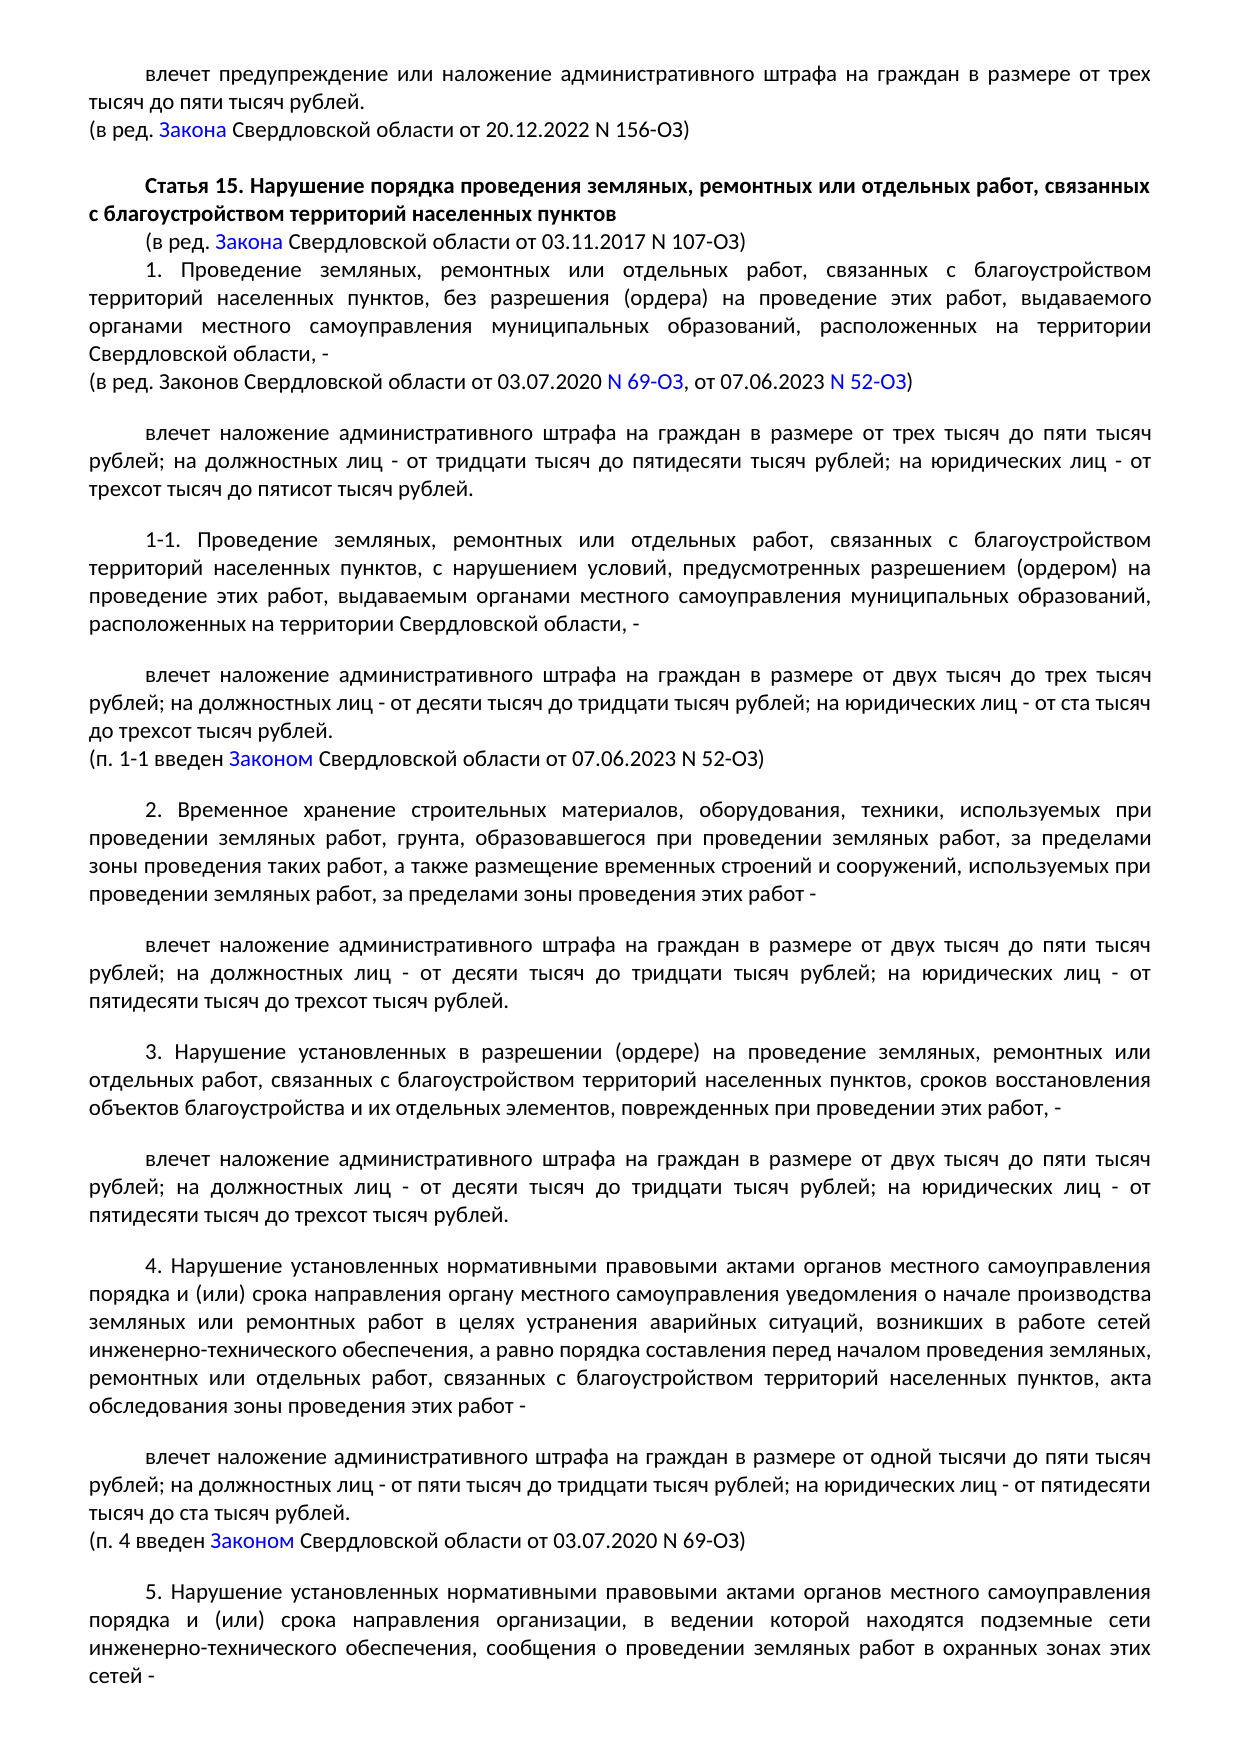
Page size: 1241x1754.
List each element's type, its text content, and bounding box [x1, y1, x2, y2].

text влечет наложение административного штрафа на граждан в размере от одной тысячи до пяти тысяч рублей; на должностных лиц - от пяти тысяч до тридцати тысяч рублей; на юридических лиц - от пятидесяти тысяч до ста тысяч рублей. [89, 1442, 1152, 1526]
text 5. Нарушение установленных нормативными правовыми актами органов местного самоуправления порядка и (или) срока направления организации, в ведении которой находятся подземные сети инженерно-технического обеспечения, сообщения о проведении земляных работ в охранных зонах этих сетей - [89, 1577, 1152, 1689]
text влечет наложение административного штрафа на граждан в размере от трех тысяч до пяти тысяч рублей; на должностных лиц - от тридцати тысяч до пятидесяти тысяч рублей; на юридических лиц - от трехсот тысяч до пятисот тысяч рублей. [89, 418, 1152, 502]
text влечет наложение административного штрафа на граждан в размере от двух тысяч до трех тысяч рублей; на должностных лиц - от десяти тысяч до тридцати тысяч рублей; на юридических лиц - от ста тысяч до трехсот тысяч рублей. [89, 660, 1152, 744]
text 1-1. Проведение земляных, ремонтных или отдельных работ, связанных с благоустройством территорий населенных пунктов, с нарушением условий, предусмотренных разрешением (ордером) на проведение этих работ, выдаваемым органами местного самоуправления муниципальных образований, расположенных на территории Свердловской области, - [89, 525, 1152, 637]
title Статья 15. Нарушение порядка проведения земляных, ремонтных или отдельных работ, связанных с благоустройством территорий населенных пунктов [89, 171, 1152, 227]
text 2. Временное хранение строительных материалов, оборудования, техники, используемых при проведении земляных работ, грунта, образовавшегося при проведении земляных работ, за пределами зоны проведения таких работ, а также размещение временных строений и сооружений, используемых при проведении земляных работ, за пределами зоны проведения этих работ - [89, 795, 1152, 907]
text (п. 1-1 введен Законом Свердловской области от 07.06.2023 N 52-ОЗ) [89, 744, 1152, 772]
text влечет предупреждение или наложение административного штрафа на граждан в размере от трех тысяч до пяти тысяч рублей. [89, 59, 1152, 115]
text 4. Нарушение установленных нормативными правовыми актами органов местного самоуправления порядка и (или) срока направления органу местного самоуправления уведомления о начале производства земляных или ремонтных работ в целях устранения аварийных ситуаций, возникших в работе сетей инженерно-технического обеспечения, а равно порядка составления перед началом проведения земляных, ремонтных или отдельных работ, связанных с благоустройством территорий населенных пунктов, акта обследования зоны проведения этих работ - [89, 1251, 1152, 1419]
text (в ред. Закона Свердловской области от 20.12.2022 N 156-ОЗ) [89, 115, 1152, 143]
text влечет наложение административного штрафа на граждан в размере от двух тысяч до пяти тысяч рублей; на должностных лиц - от десяти тысяч до тридцати тысяч рублей; на юридических лиц - от пятидесяти тысяч до трехсот тысяч рублей. [89, 930, 1152, 1014]
text (п. 4 введен Законом Свердловской области от 03.07.2020 N 69-ОЗ) [89, 1526, 1152, 1554]
text влечет наложение административного штрафа на граждан в размере от двух тысяч до пяти тысяч рублей; на должностных лиц - от десяти тысяч до тридцати тысяч рублей; на юридических лиц - от пятидесяти тысяч до трехсот тысяч рублей. [89, 1144, 1152, 1228]
text (в ред. Законов Свердловской области от 03.07.2020 N 69-ОЗ, от 07.06.2023 N 52-ОЗ) [89, 367, 1152, 395]
text (в ред. Закона Свердловской области от 03.11.2017 N 107-ОЗ) [89, 227, 1152, 255]
text 3. Нарушение установленных в разрешении (ордере) на проведение земляных, ремонтных или отдельных работ, связанных с благоустройством территорий населенных пунктов, сроков восстановления объектов благоустройства и их отдельных элементов, поврежденных при проведении этих работ, - [89, 1037, 1152, 1121]
text 1. Проведение земляных, ремонтных или отдельных работ, связанных с благоустройством территорий населенных пунктов, без разрешения (ордера) на проведение этих работ, выдаваемого органами местного самоуправления муниципальных образований, расположенных на территории Свердловской области, - [89, 255, 1152, 367]
